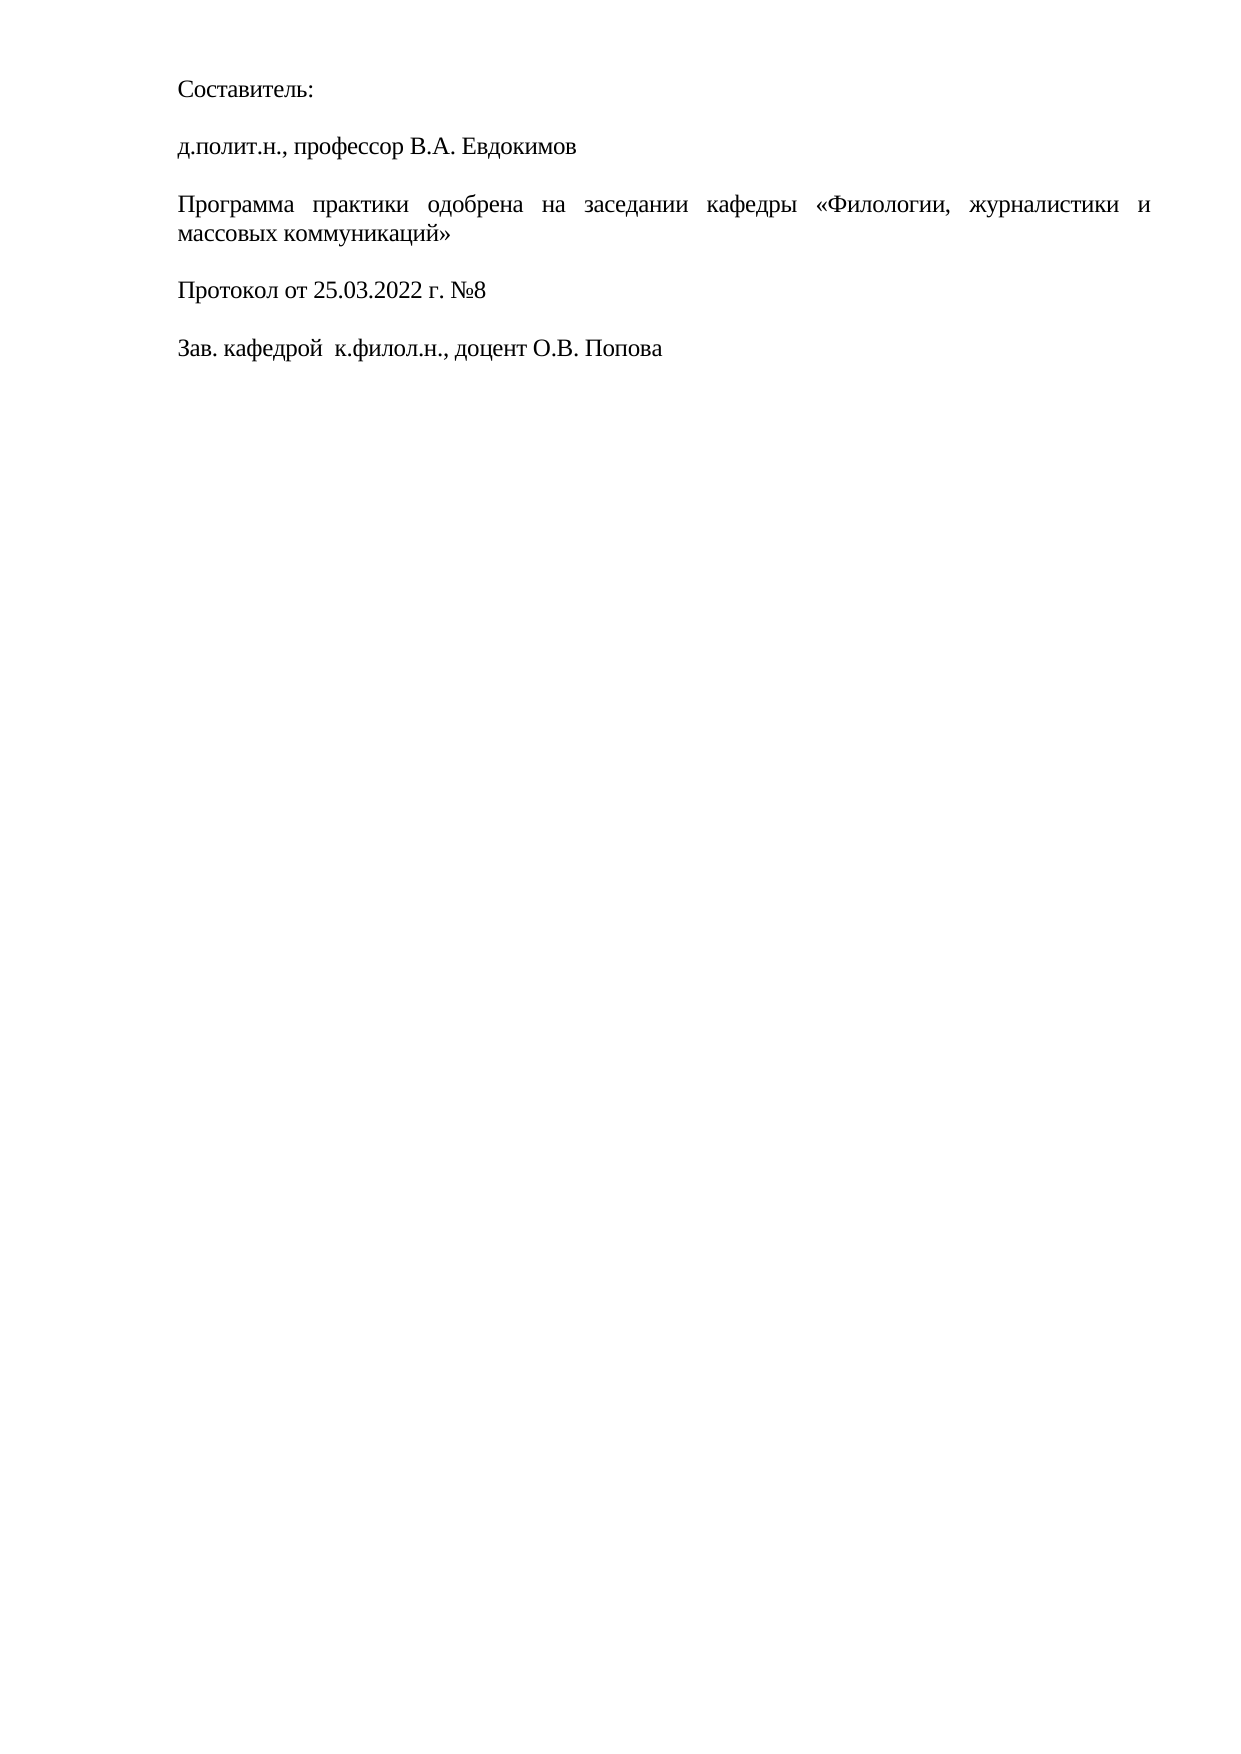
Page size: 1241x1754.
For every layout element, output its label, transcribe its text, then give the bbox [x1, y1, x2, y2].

text д.полит.н., профессор В.А. Евдокимов [177, 131, 1152, 160]
text Протокол от 25.03.2022 г. №8 [177, 275, 1152, 304]
text Программа практики одобрена на заседании кафедры «Филологии, журналистики и массовых коммуникаций» [177, 189, 1152, 246]
text Зав. кафедрой к.филол.н., доцент О.В. Попова [177, 333, 1152, 361]
text Составитель: [177, 74, 1152, 103]
